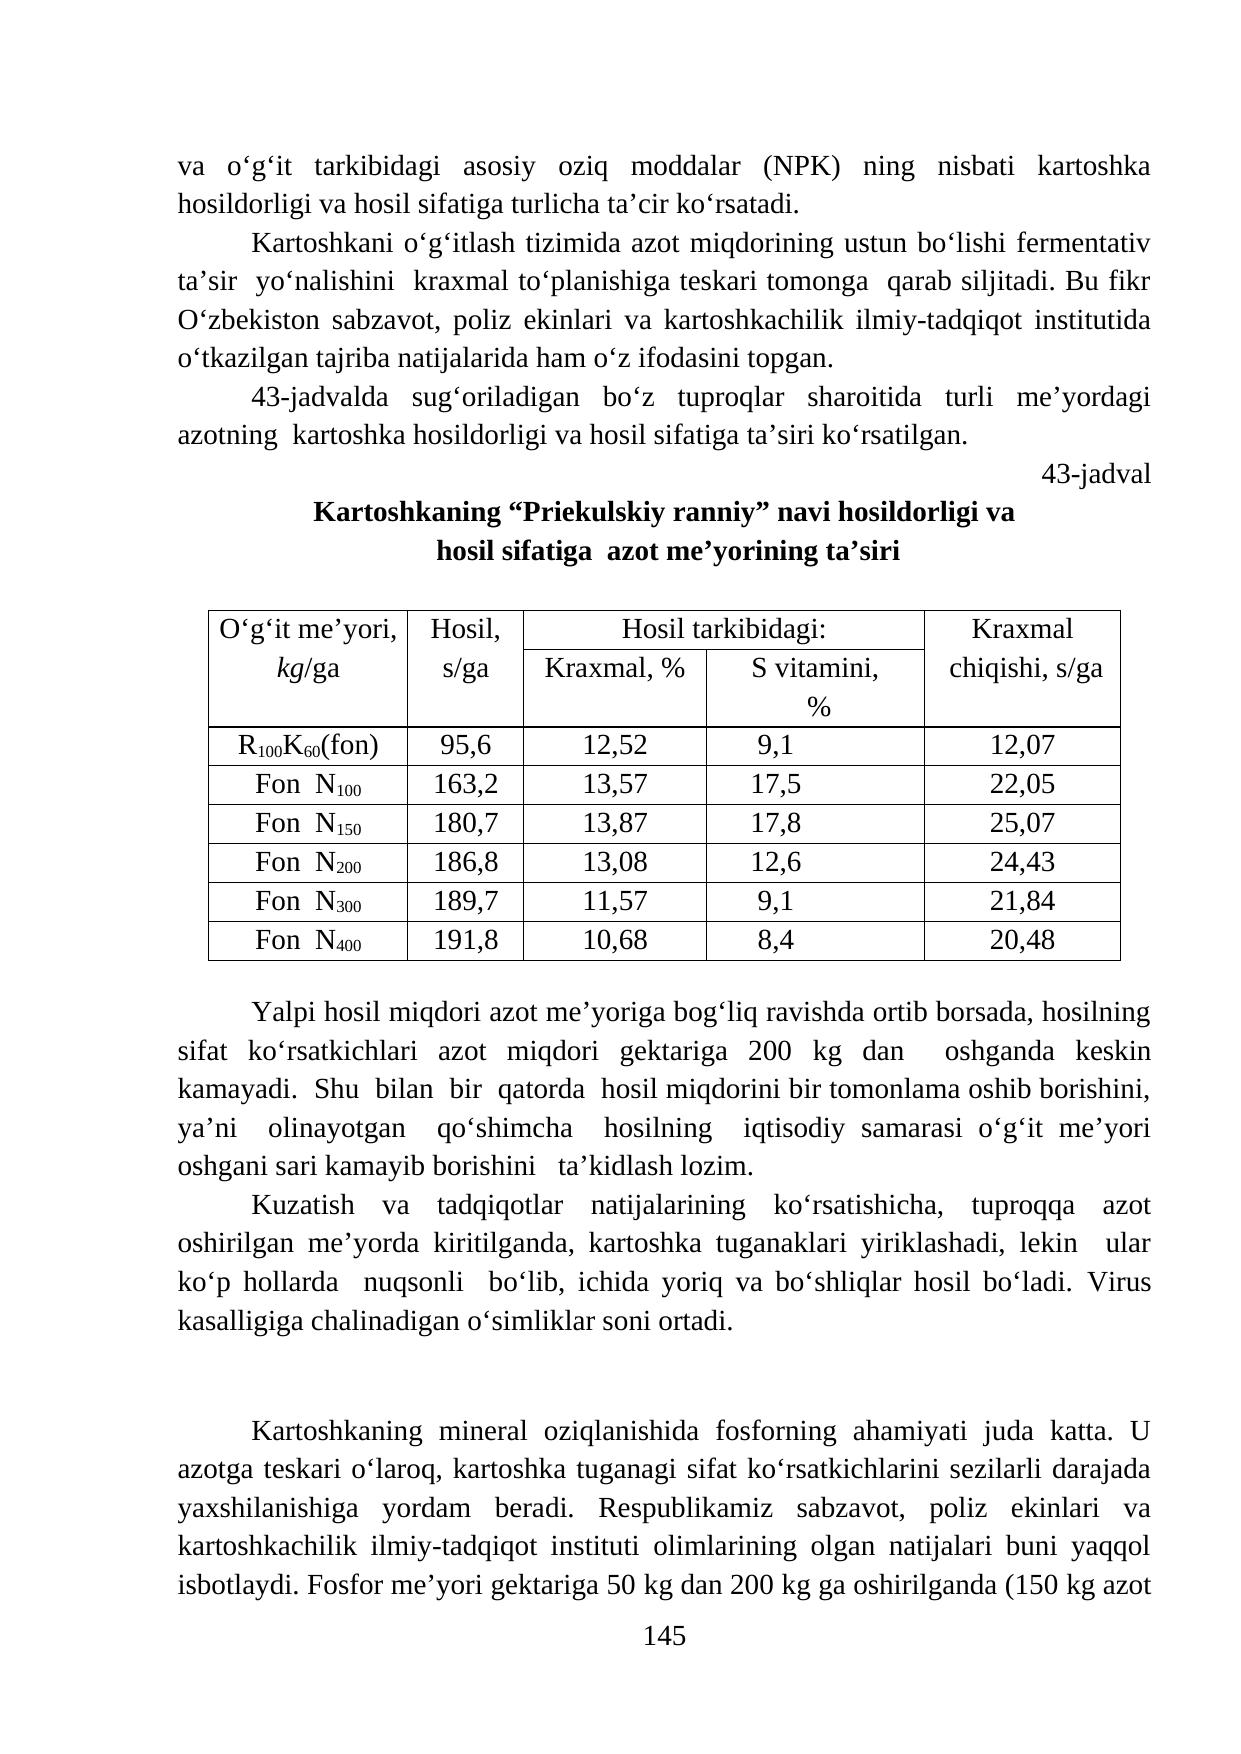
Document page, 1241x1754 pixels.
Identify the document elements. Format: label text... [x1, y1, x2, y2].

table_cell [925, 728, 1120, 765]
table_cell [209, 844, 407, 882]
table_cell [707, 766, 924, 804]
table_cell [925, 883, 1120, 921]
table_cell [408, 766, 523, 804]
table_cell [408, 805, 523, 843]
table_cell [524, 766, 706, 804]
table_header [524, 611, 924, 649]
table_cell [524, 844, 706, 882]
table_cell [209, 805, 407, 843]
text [177, 1413, 1152, 1601]
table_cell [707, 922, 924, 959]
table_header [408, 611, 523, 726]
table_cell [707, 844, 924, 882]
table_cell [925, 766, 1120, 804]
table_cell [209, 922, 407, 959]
text Kartoshkani o‘g‘itlash tizimida azot miqdorining ustun bo‘lishi fermentativ ta’sir yo‘nalishini kraxmal to‘planishiga teskari tomonga qarab siljitadi. Bu fikr O‘zbekiston sabzavot, poliz ekinlari va kartoshkachilik ilmiy-tadqiqot institutida o‘tkazilgan tajriba natijalarida ham o‘z ifodasini topgan. [177, 225, 1152, 374]
text 43-jadvalda sug‘oriladigan bo‘z tuproqlar sharoitida turli me’yordagi azotning kartoshka hosildorligi va hosil sifatiga ta’siri ko‘rsatilgan. [177, 379, 1152, 451]
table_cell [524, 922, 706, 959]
text Kuzatish va tadqiqotlar natijalarining ko‘rsatishicha, tuproqqa azot oshirilgan me’yorda kiritilganda, kartoshka tuganaklari yiriklashadi, lekin ular ko‘p hollarda nuqsonli bo‘lib, ichida yoriq va bo‘shliqlar hosil bo‘ladi. Virus kasalligiga chalinadigan o‘simliklar soni ortadi. [177, 1187, 1152, 1336]
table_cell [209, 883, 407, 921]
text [177, 148, 1152, 220]
text 43-jadval [177, 456, 1152, 489]
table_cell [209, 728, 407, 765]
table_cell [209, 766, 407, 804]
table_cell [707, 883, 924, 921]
text hosil sifatiga azot me’yorining ta’siri [177, 533, 1152, 567]
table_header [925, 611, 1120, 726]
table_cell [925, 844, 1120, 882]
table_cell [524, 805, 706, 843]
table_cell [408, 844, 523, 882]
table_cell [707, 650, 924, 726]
text Kartoshkaning “Priekulskiy ranniy” navi hosildorligi va [177, 494, 1152, 528]
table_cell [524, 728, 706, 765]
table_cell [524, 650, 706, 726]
text Yalpi hosil miqdori azot me’yoriga bog‘liq ravishda ortib borsada, hosilning sifat ko‘rsatkichlari azot miqdori gektariga 200 kg dan oshganda keskin kamayadi. Shu bilan bir qatorda hosil miqdorini bir tomonlama oshib borishini, ya’ni olinayotgan qo‘shimcha hosilning iqtisodiy samarasi o‘g‘it me’yori oshgani sari kamayib borishini ta’kidlash lozim. [177, 994, 1152, 1182]
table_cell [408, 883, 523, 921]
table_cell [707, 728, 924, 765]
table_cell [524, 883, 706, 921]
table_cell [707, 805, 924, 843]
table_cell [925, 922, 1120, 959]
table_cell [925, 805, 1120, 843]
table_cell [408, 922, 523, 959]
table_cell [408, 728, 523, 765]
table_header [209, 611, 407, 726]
